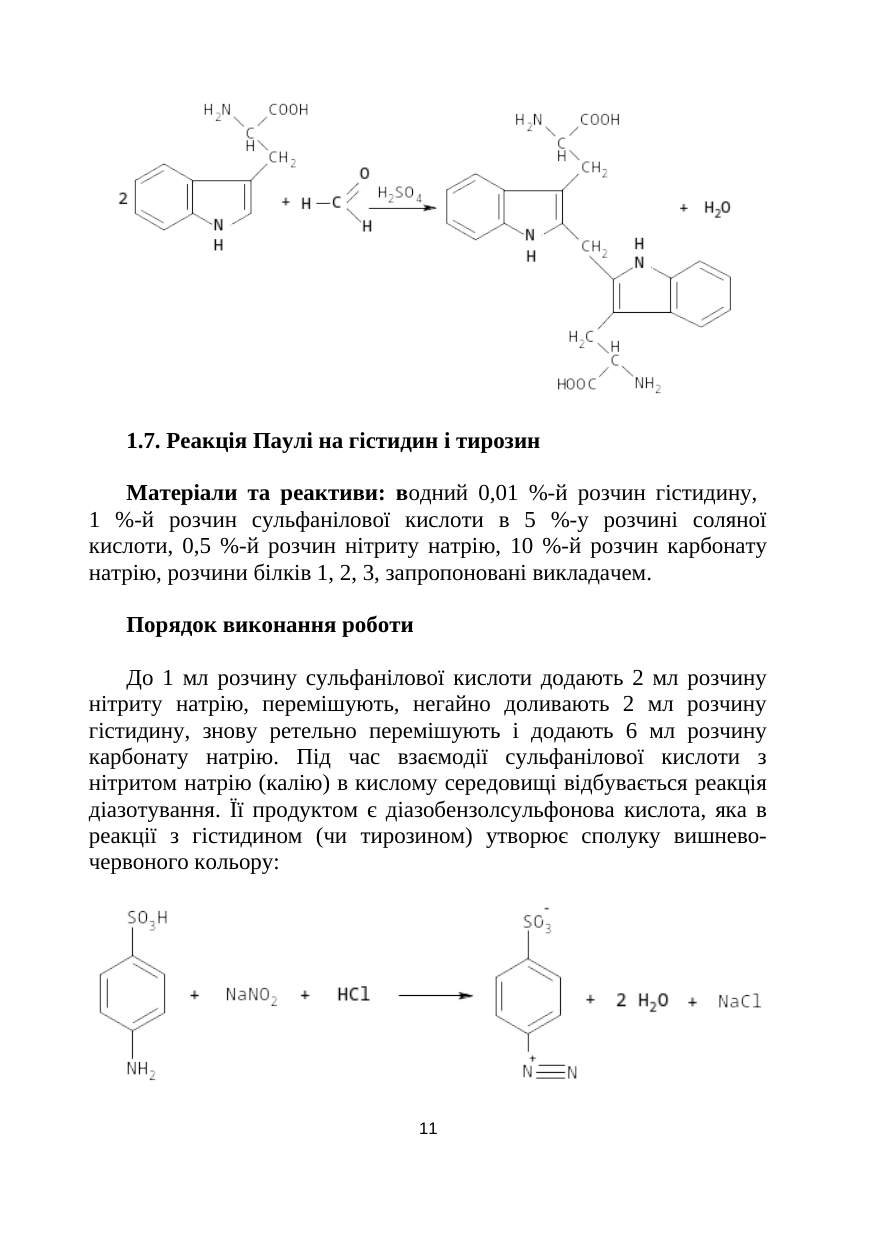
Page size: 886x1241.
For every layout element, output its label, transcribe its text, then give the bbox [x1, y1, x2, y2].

text 1.7. Реакція Паулі на гістидин і тирозин [89, 427, 768, 453]
text Порядок виконання роботи [89, 611, 768, 638]
text До 1 мл розчину сульфанілової кислоти додають 2 мл розчину нітриту натрію, перемішують, негайно доливають 2 мл розчину гістидину, знову ретельно перемішують і додають 6 мл розчину карбонату натрію. Під час взаємодії сульфанілової кислоти з нітритом натрію (калію) в кислому середовищі відбувається реакція діазотування. Її продуктом є діазобензолсульфонова кислота, яка в реакції з гістидином (чи тирозином) утворює сполуку вишнево-червоного кольору: [89, 664, 768, 875]
text Матеріали та реактиви: водний 0,01 %-й розчин гістидину, 1 %-й розчин сульфанілової кислоти в 5 %-у розчині соляної кислоти, 0,5 %-й розчин нітриту натрію, 10 %-й розчин карбонату натрію, розчини білків 1, 2, 3, запропоновані викладачем. [89, 479, 768, 585]
